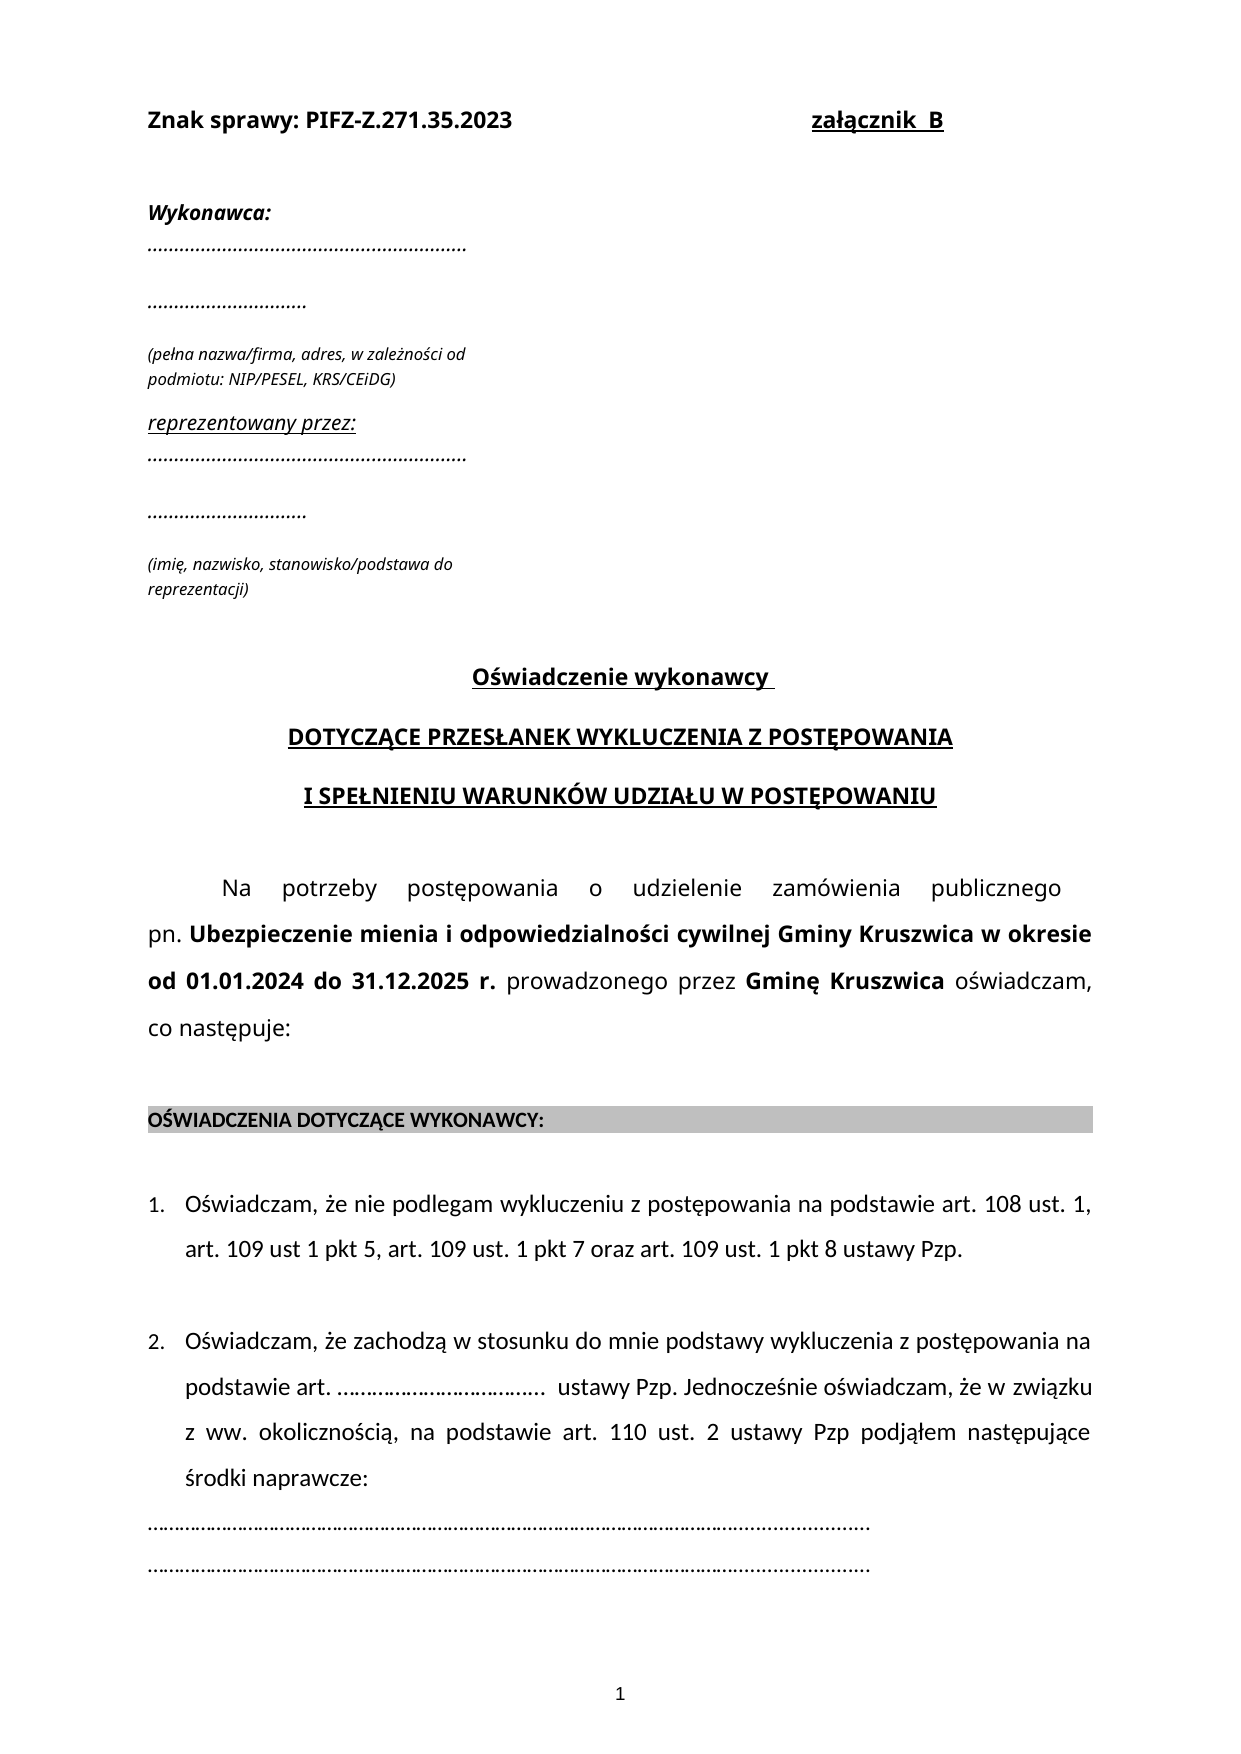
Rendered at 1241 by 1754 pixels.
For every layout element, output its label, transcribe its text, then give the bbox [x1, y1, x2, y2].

list Oświadczam, że zachodzą w stosunku do mnie podstawy wykluczenia z postępowania na podstawie art. ……………………………... ustawy Pzp. Jednocześnie oświadczam, że w związku z ww. okolicznością, na podstawie art. 110 ust. 2 ustawy Pzp podjąłem następujące środki naprawcze: [148, 1325, 1093, 1493]
text ……………………………………………………………………………… [148, 439, 472, 524]
text (pełna nazwa/firma, adres, w zależności od podmiotu: NIP/PESEL, KRS/CEiDG) [148, 343, 472, 390]
text Oświadczenie wykonawcy [148, 661, 1093, 692]
text Wykonawca: [148, 198, 1093, 227]
text reprezentowany przez: [148, 408, 1093, 437]
text I SPEŁNIENIU WARUNKÓW UDZIAŁU W POSTĘPOWANIU [148, 780, 1093, 811]
text Znak sprawy: PIFZ-Z.271.35.2023 załącznik B [148, 103, 1093, 135]
text DOTYCZĄCE PRZESŁANEK WYKLUCZENIA Z POSTĘPOWANIA [148, 721, 1093, 752]
list Oświadczam, że nie podlegam wykluczeniu z postępowania na podstawie art. 108 ust. 1, art. 109 ust 1 pkt 5, art. 109 ust. 1 pkt 7 oraz art. 109 ust. 1 pkt 8 ustawy Pzp. [148, 1188, 1093, 1264]
text (imię, nazwisko, stanowisko/podstawa do reprezentacji) [148, 553, 472, 600]
text Na potrzeby postępowania o udzielenie zamówienia publicznego pn. Ubezpieczenie mienia i odpowiedzialności cywilnej Gminy Kruszwica w okresie od 01.01.2024 do 31.12.2025 r. prowadzonego przez Gminę Kruszwica oświadczam, co następuje: [148, 872, 1093, 1043]
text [148, 1508, 1093, 1578]
text ……………………………………………………………………………… [148, 229, 472, 314]
text OŚWIADCZENIA DOTYCZĄCE WYKONAWCY: [148, 1106, 1093, 1133]
